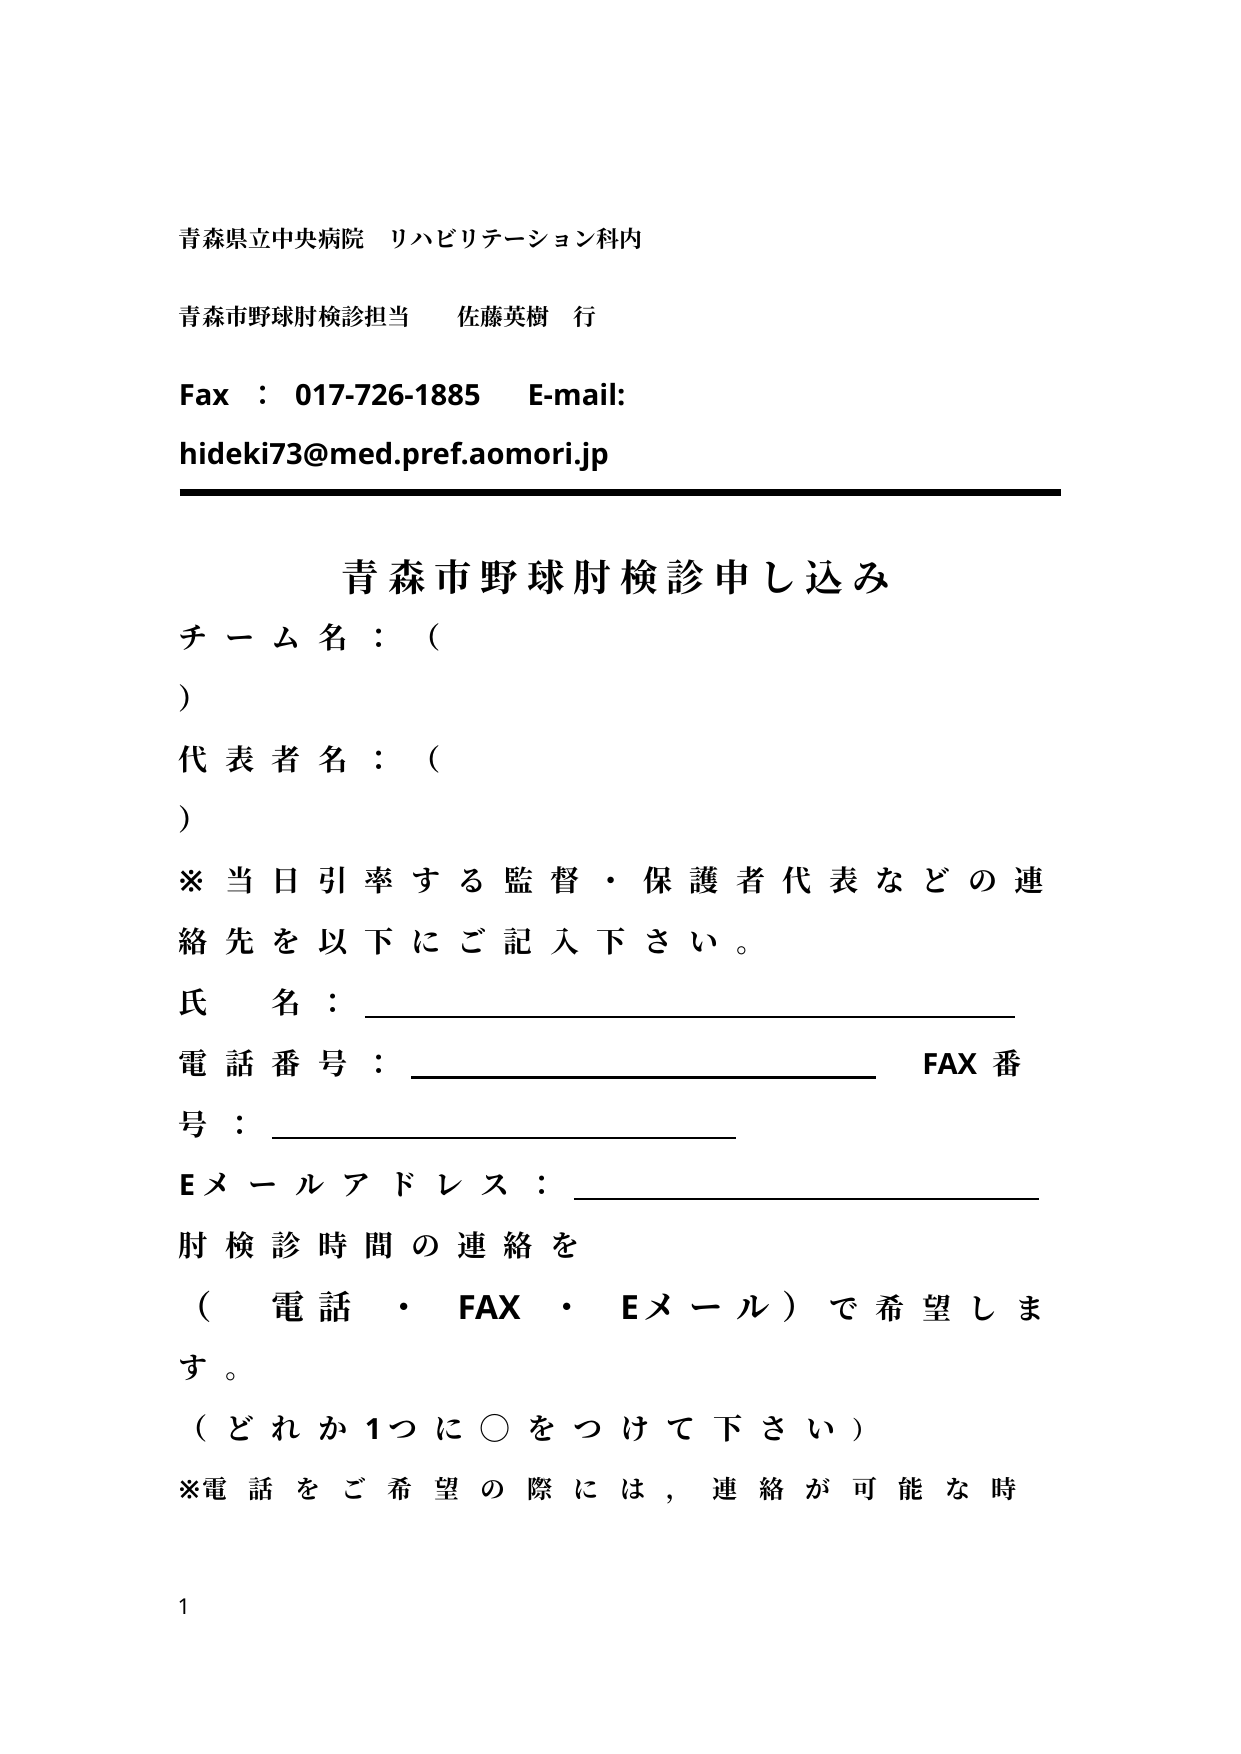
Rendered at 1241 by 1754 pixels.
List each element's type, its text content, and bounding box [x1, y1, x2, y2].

text 氏 名： [179, 970, 1061, 1031]
text Fax：017-726-1885 E-mail: hideki73@med.pref.aomori.jp [179, 362, 1061, 484]
text 青森市野球肘検診申し込み [179, 544, 1061, 605]
text （どれか1つに◯をつけて下さい） [179, 1396, 1061, 1457]
text 電話番号： FAX番号： [179, 1031, 1061, 1153]
text ※当日引率する監督・保護者代表などの連絡先を以下にご記入下さい。 [179, 849, 1061, 970]
text 青森県立中央病院 リハビリテーション科内 [179, 207, 1061, 268]
text Eメールアドレス： [179, 1153, 1061, 1214]
text 代表者名：（ ） [179, 727, 1061, 849]
text 肘検診時間の連絡を [179, 1214, 1061, 1274]
text （ 電話 ・ FAX ・ Eメール）で希望します。 [179, 1274, 1061, 1396]
text 青森市野球肘検診担当 佐藤英樹 行 [179, 285, 1061, 346]
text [179, 1457, 1061, 1518]
text チーム名：（ ） [179, 605, 1061, 727]
